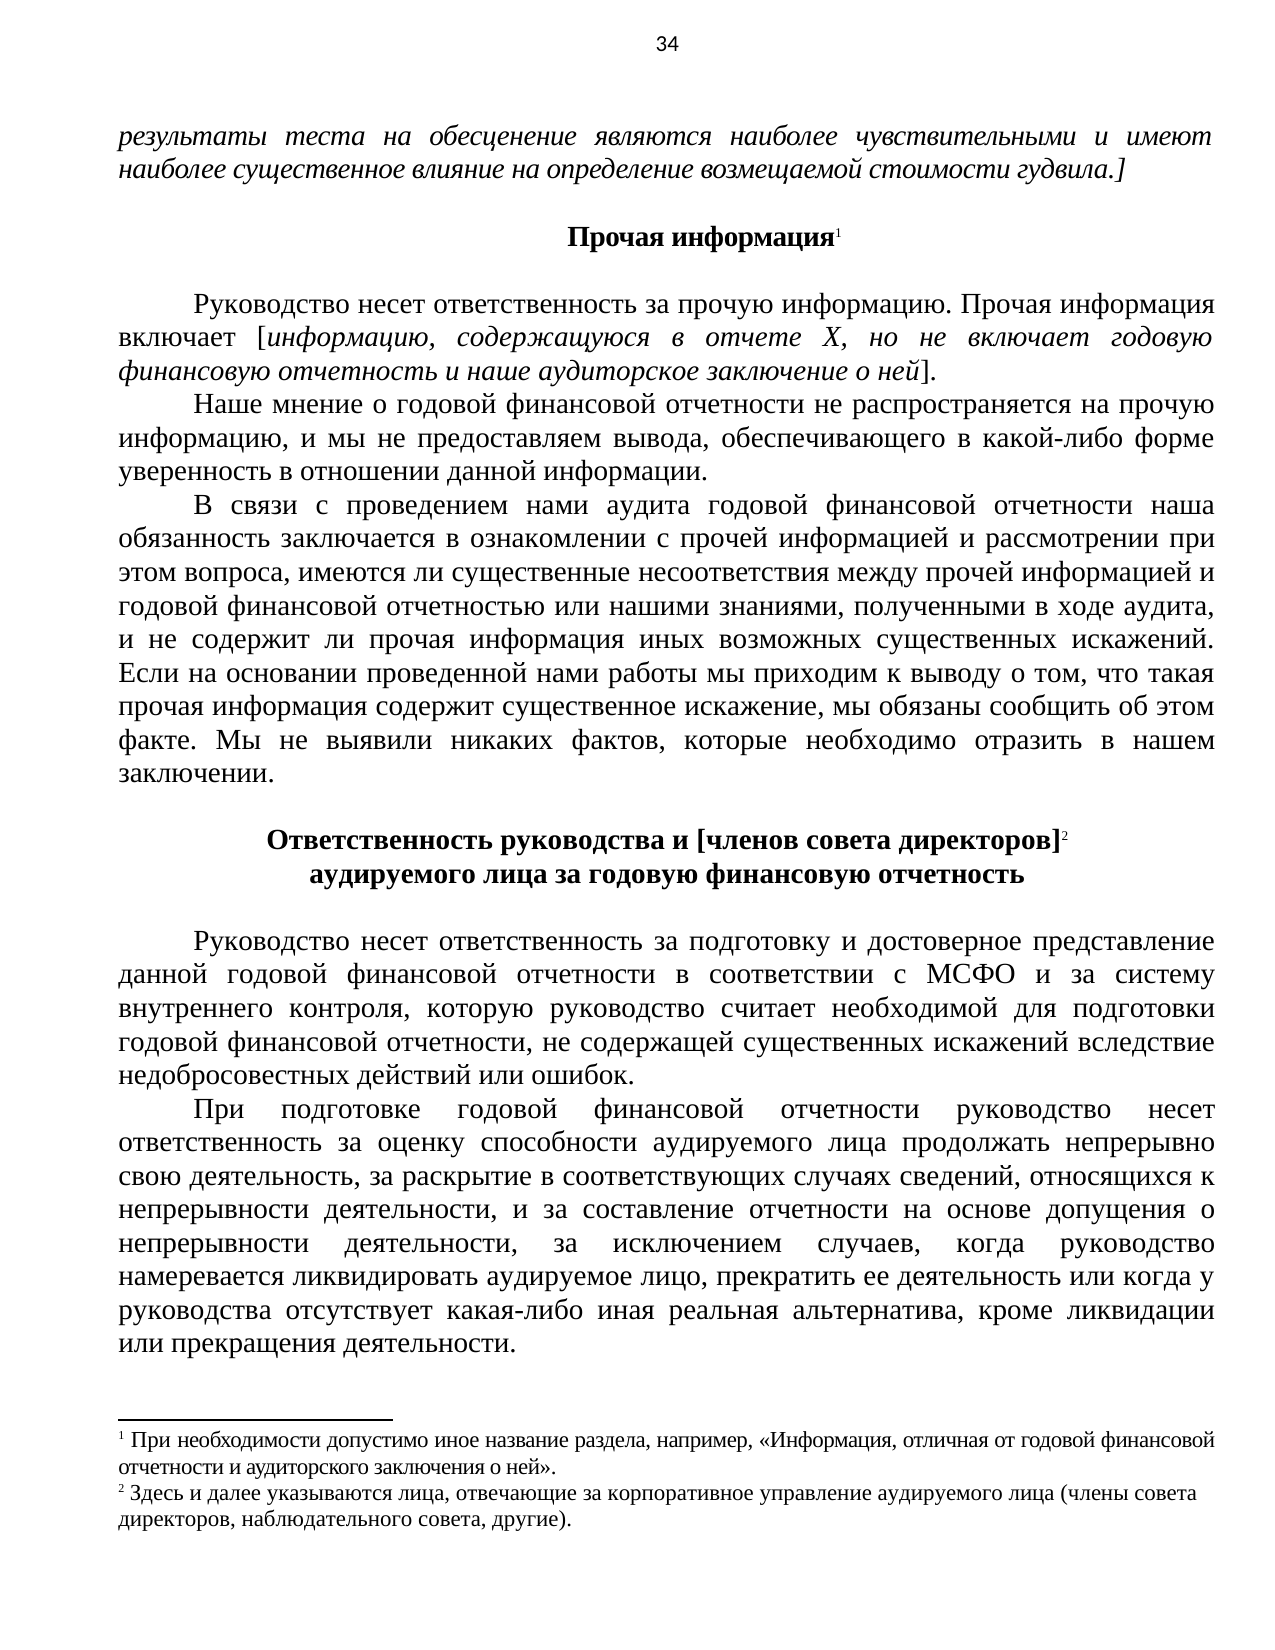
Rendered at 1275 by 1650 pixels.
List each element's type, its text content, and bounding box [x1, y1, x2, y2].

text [118, 118, 1216, 185]
text Руководство несет ответственность за подготовку и достоверное представление данной годовой финансовой отчетности в соответствии с МСФО и за систему внутреннего контроля, которую руководство считает необходимой для подготовки годовой финансовой отчетности, не содержащей существенных искажений вследствие недобросовестных действий или ошибок. [118, 923, 1216, 1091]
text аудируемого лица за годовую финансовую отчетность [118, 856, 1216, 889]
text Ответственность руководства и [членов совета директоров] [118, 822, 1216, 856]
text В связи с проведением нами аудита годовой финансовой отчетности наша обязанность заключается в ознакомлении с прочей информацией и рассмотрении при этом вопроса, имеются ли существенные несоответствия между прочей информацией и годовой финансовой отчетностью или нашими знаниями, полученными в ходе аудита, и не содержит ли прочая информация иных возможных существенных искажений. Если на основании проведенной нами работы мы приходим к выводу о том, что такая прочая информация содержит существенное искажение, мы обязаны сообщить об этом факте. Мы не выявили никаких фактов, которые необходимо отразить в нашем заключении. [118, 487, 1216, 789]
text При подготовке годовой финансовой отчетности руководство несет ответственность за оценку способности аудируемого лица продолжать непрерывно свою деятельность, за раскрытие в соответствующих случаях сведений, относящихся к непрерывности деятельности, и за составление отчетности на основе допущения о непрерывности деятельности, за исключением случаев, когда руководство намеревается ликвидировать аудируемое лицо, прекратить ее деятельность или когда у руководства отсутствует какая-либо иная реальная альтернатива, кроме ликвидации или прекращения деятельности. [118, 1091, 1216, 1359]
text Наше мнение о годовой финансовой отчетности не распространяется на прочую информацию, и мы не предоставляем вывода, обеспечивающего в какой-либо форме уверенность в отношении данной информации. [118, 386, 1216, 487]
text Руководство несет ответственность за прочую информацию. Прочая информация включает [информацию, содержащуюся в отчете Х, но не включает годовую финансовую отчетность и наше аудиторское заключение о ней]. [118, 286, 1216, 386]
text Прочая информация [118, 219, 1216, 252]
